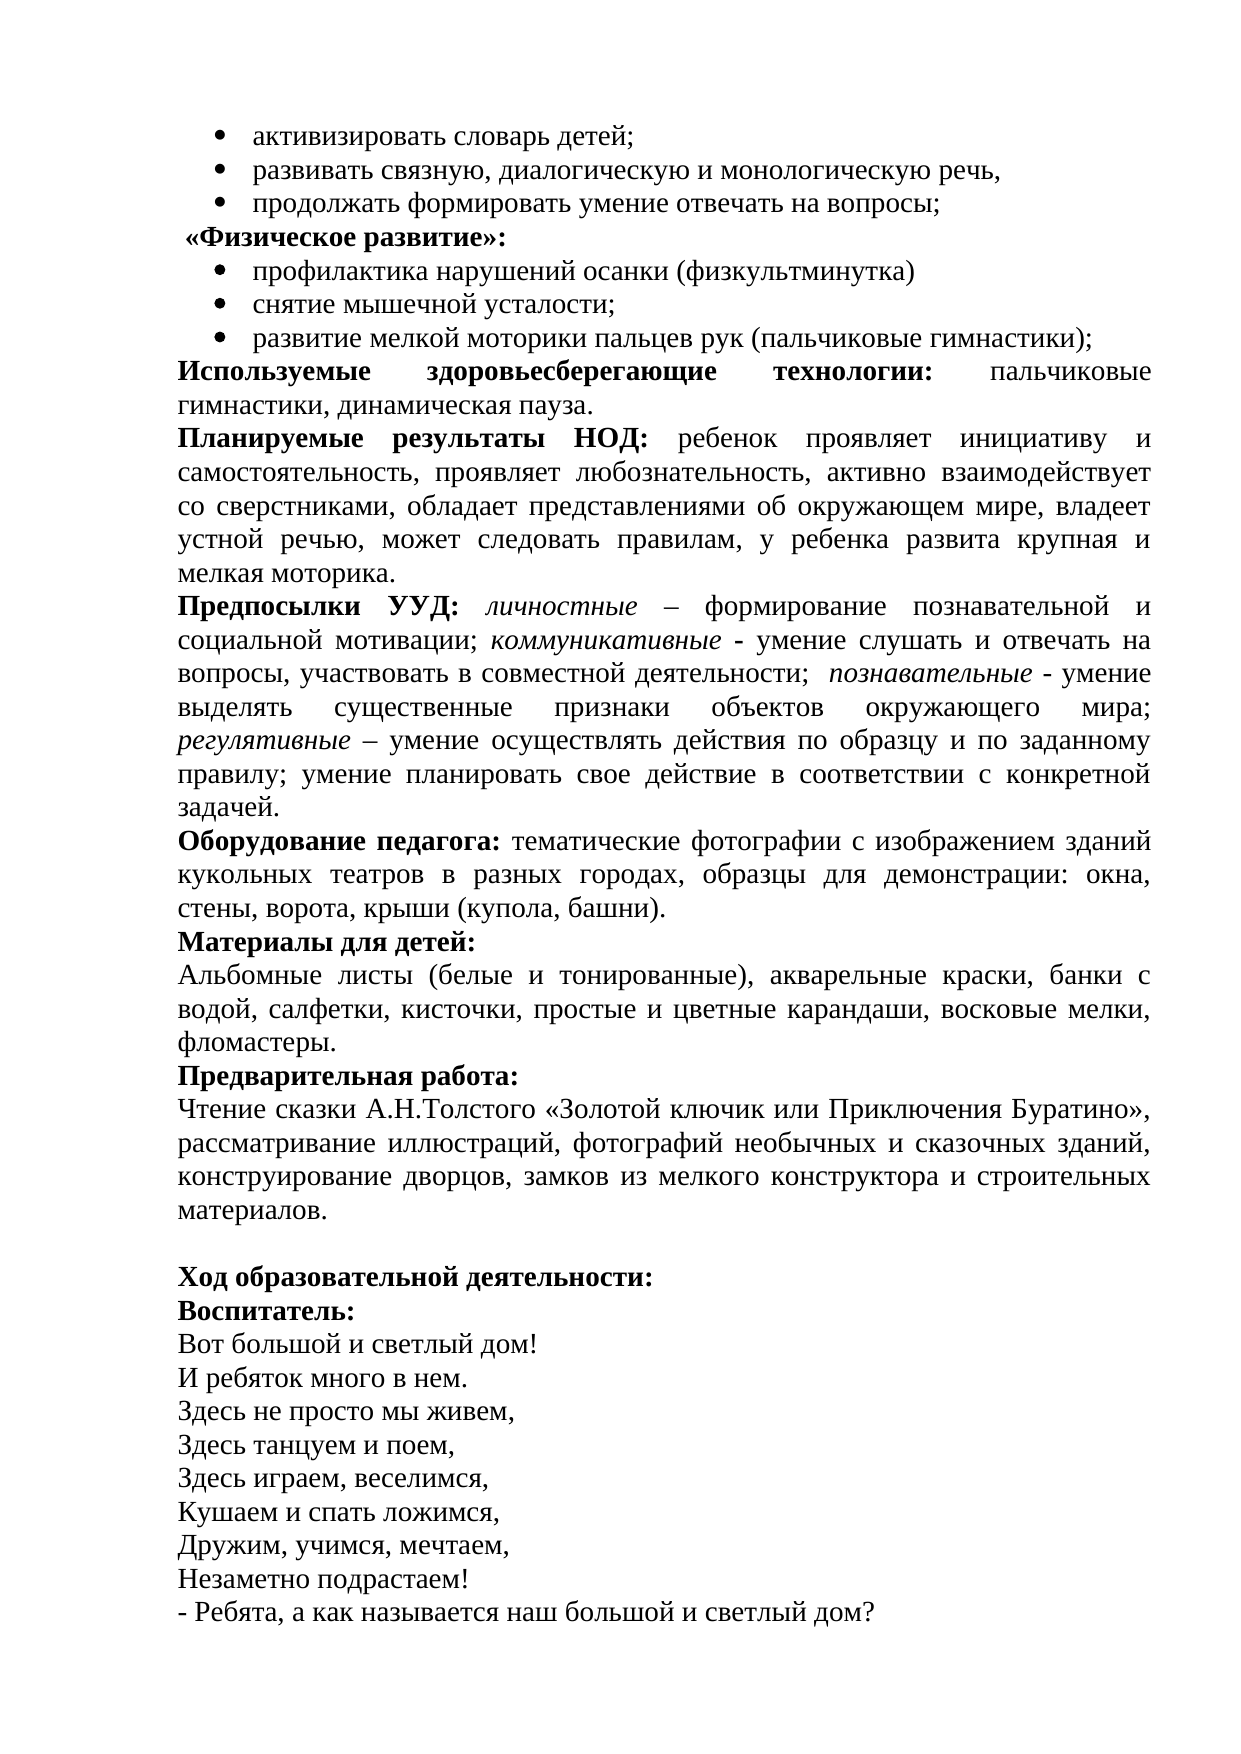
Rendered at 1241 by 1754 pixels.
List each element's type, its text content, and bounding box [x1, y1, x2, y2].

text Предпосылки УУД: личностные – формирование познавательной и социальной мотивации; коммуникативные - умение слушать и отвечать на вопросы, участвовать в совместной деятельности; познавательные - умение выделять существенные признаки объектов окружающего мира; регулятивные – умение осуществлять действия по образцу и по заданному правилу; умение планировать свое действие в соответствии с конкретной задачей. [177, 588, 1152, 823]
text Здесь танцуем и поем, [177, 1427, 1152, 1460]
text Предварительная работа: [177, 1058, 1152, 1091]
text «Физическое развитие»: [177, 219, 1152, 253]
list активизировать словарь детей; [215, 118, 1152, 152]
text Чтение сказки А.Н.Толстого «Золотой ключик или Приключения Буратино», рассматривание иллюстраций, фотографий необычных и сказочных зданий, конструирование дворцов, замков из мелкого конструктора и строительных материалов. [177, 1091, 1152, 1226]
text Воспитатель: [177, 1293, 1152, 1326]
list снятие мышечной усталости; [215, 286, 1152, 320]
list продолжать формировать умение отвечать на вопросы; [215, 185, 1152, 219]
text Незаметно подрастаем! [177, 1561, 1152, 1594]
text Кушаем и спать ложимся, [177, 1494, 1152, 1527]
text - Ребята, а как называется наш большой и светлый дом? [177, 1594, 1152, 1628]
text Материалы для детей: [177, 924, 1152, 957]
text Альбомные листы (белые и тонированные), акварельные краски, банки с водой, салфетки, кисточки, простые и цветные карандаши, восковые мелки, фломастеры. [177, 957, 1152, 1058]
text Ход образовательной деятельности: [177, 1259, 1152, 1293]
list развитие мелкой моторики пальцев рук (пальчиковые гимнастики); [215, 320, 1152, 353]
text Вот большой и светлый дом! [177, 1326, 1152, 1360]
text И ребяток много в нем. [177, 1360, 1152, 1393]
list развивать связную, диалогическую и монологическую речь, [215, 152, 1152, 185]
text Используемые здоровьесберегающие технологии: пальчиковые гимнастики, динамическая пауза. [177, 353, 1152, 421]
text Здесь играем, веселимся, [177, 1460, 1152, 1494]
text Планируемые результаты НОД: ребенок проявляет инициативу и самостоятельность, проявляет любознательность, активно взаимодействует со сверстниками, обладает представлениями об окружающем мире, владеет устной речью, может следовать правилам, у ребенка развита крупная и мелкая моторика. [177, 421, 1152, 588]
text Дружим, учимся, мечтаем, [177, 1527, 1152, 1561]
list профилактика нарушений осанки (физкультминутка) [215, 253, 1152, 286]
text Здесь не просто мы живем, [177, 1393, 1152, 1427]
text Оборудование педагога: тематические фотографии с изображением зданий кукольных театров в разных городах, образцы для демонстрации: окна, стены, ворота, крыши (купола, башни). [177, 823, 1152, 924]
